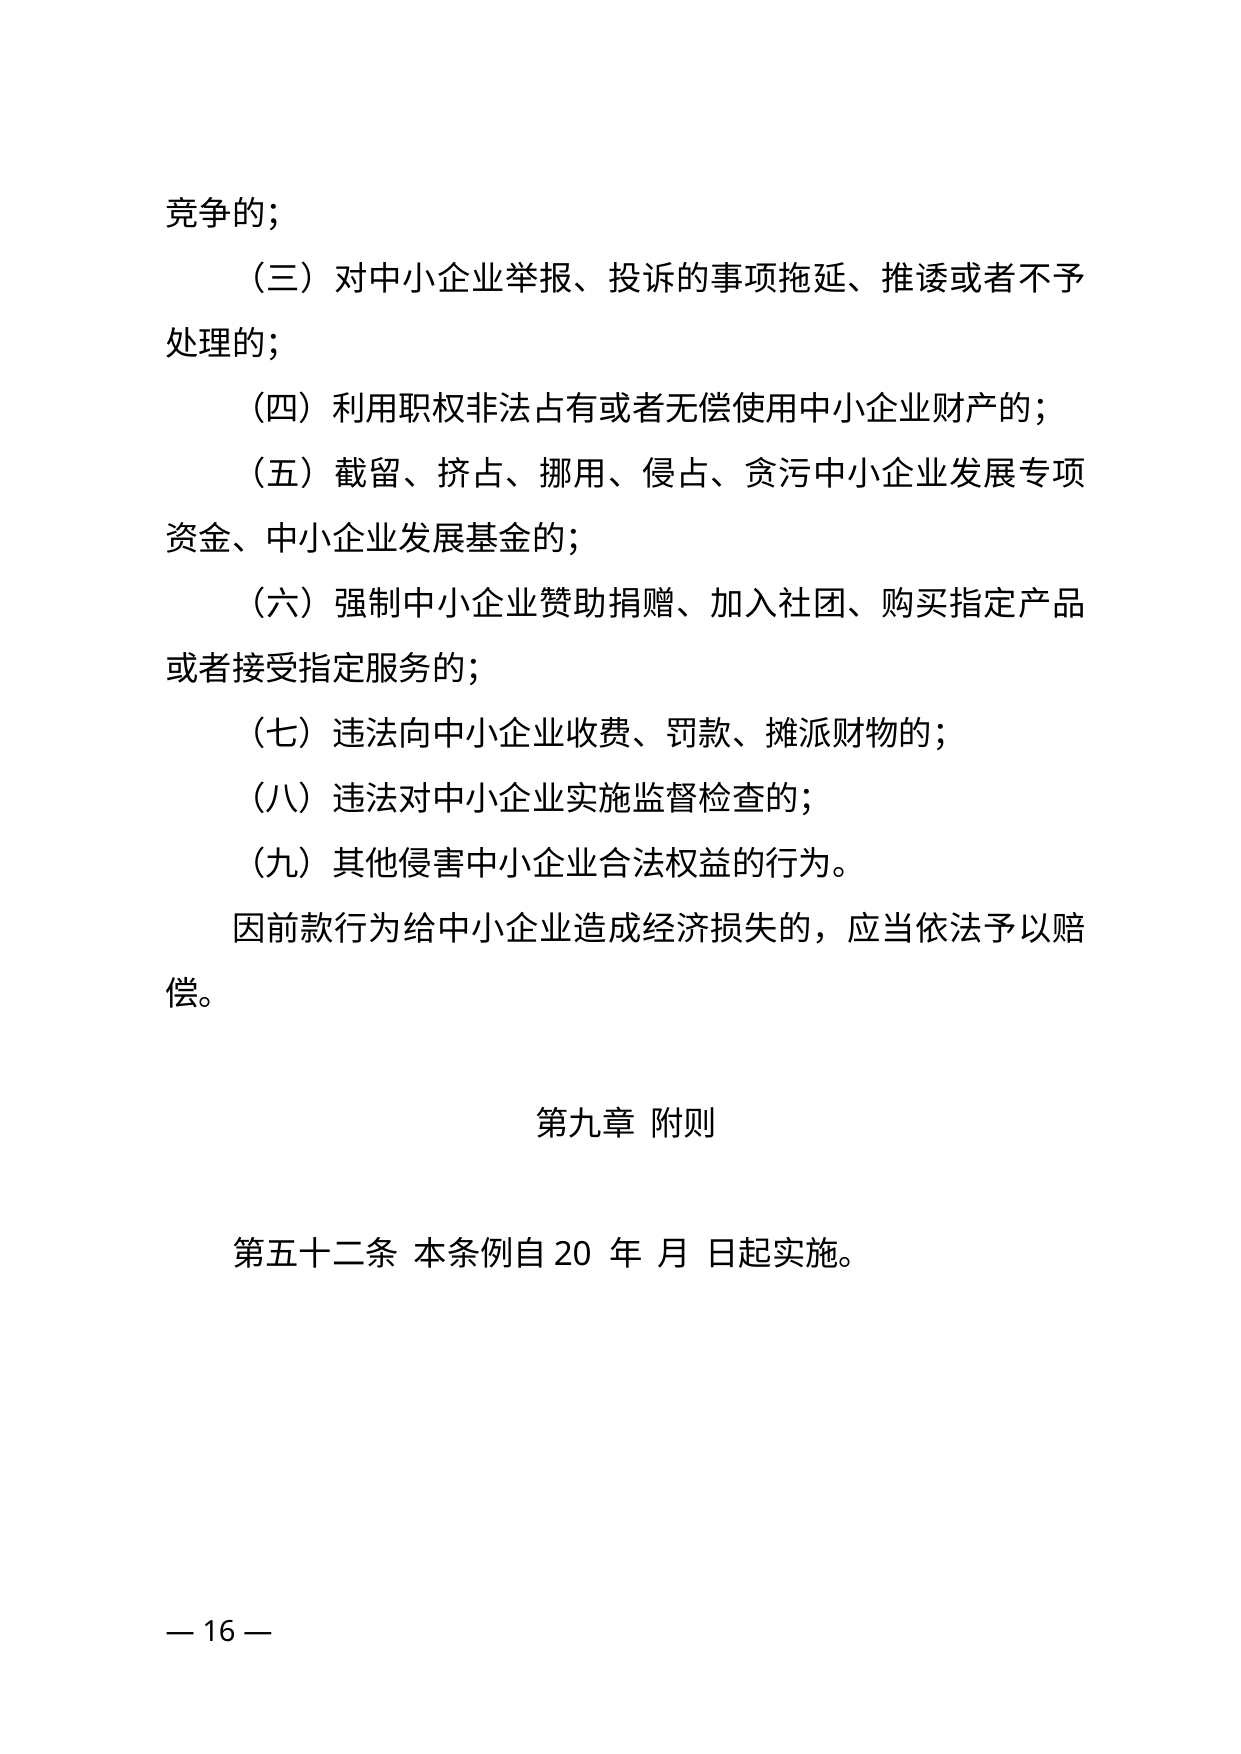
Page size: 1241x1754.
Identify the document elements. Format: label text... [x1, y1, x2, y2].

text （五）截留、挤占、挪用、侵占、贪污中小企业发展专项资金、中小企业发展基金的； [165, 438, 1087, 568]
text 第九章 附则 [165, 1088, 1087, 1153]
text （四）利用职权非法占有或者无偿使用中小企业财产的； [165, 373, 1087, 438]
text （六）强制中小企业赞助捐赠、加入社团、购买指定产品或者接受指定服务的； [165, 568, 1087, 698]
text （八）违法对中小企业实施监督检查的； [165, 763, 1087, 828]
text （九）其他侵害中小企业合法权益的行为。 [165, 828, 1087, 893]
text （三）对中小企业举报、投诉的事项拖延、推诿或者不予处理的； [165, 243, 1087, 373]
text （七）违法向中小企业收费、罚款、摊派财物的； [165, 698, 1087, 763]
text 第五十二条 本条例自20 年 月 日起实施。 [165, 1218, 1087, 1283]
text 因前款行为给中小企业造成经济损失的，应当依法予以赔偿。 [165, 893, 1087, 1023]
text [165, 178, 1087, 243]
